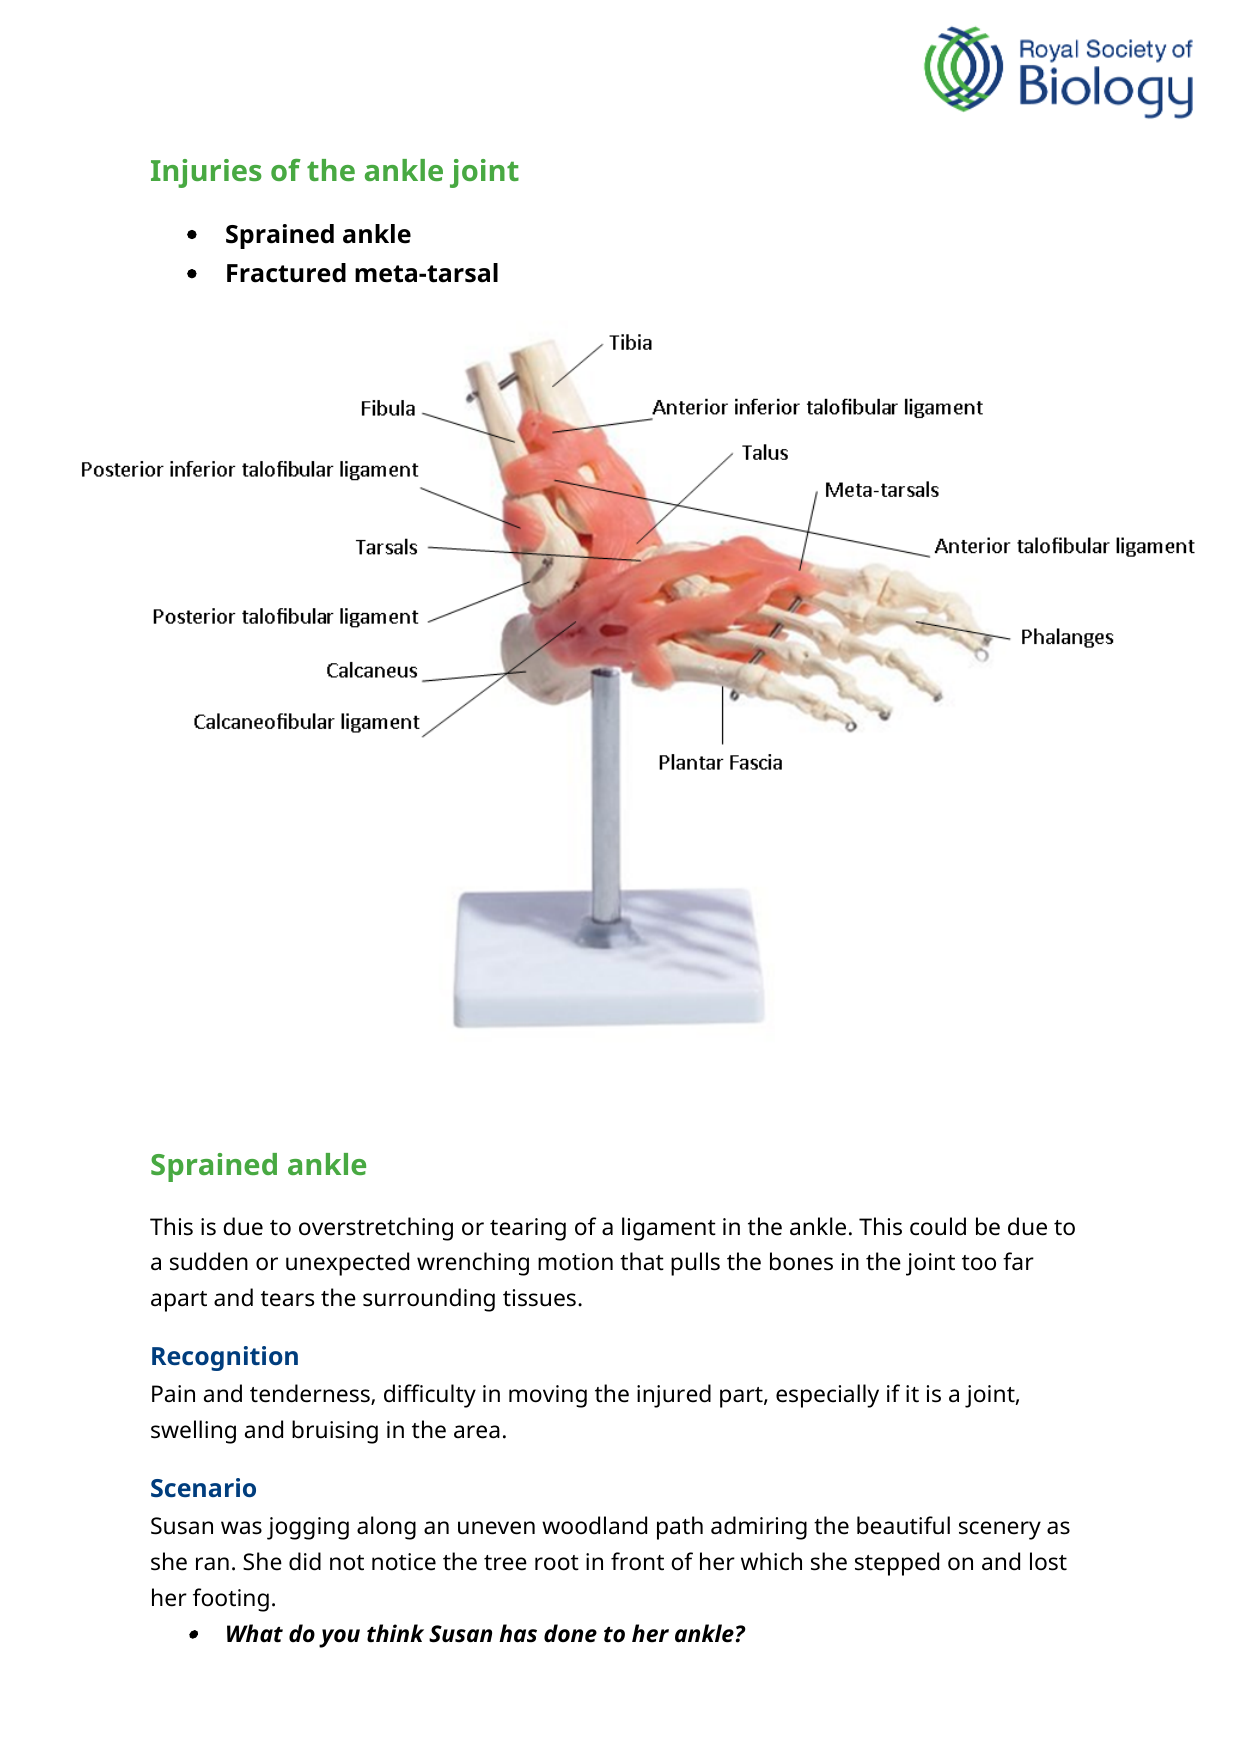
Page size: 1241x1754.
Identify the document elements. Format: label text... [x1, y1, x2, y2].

text Injuries of the ankle joint [150, 150, 1090, 190]
text Pain and tenderness, difficulty in moving the injured part, especially if it is a joint, swelling and bruising in the area. [150, 1378, 1090, 1445]
list What do you think Susan has done to her ankle? [187, 1618, 1090, 1649]
picture [891, 0, 1227, 146]
text This is due to overstretching or tearing of a ligament in the ankle. This could be due to a sudden or unexpected wrenching motion that pulls the bones in the joint too far apart and tears the surrounding tissues. [150, 1210, 1090, 1313]
list Fractured meta-tarsal [187, 256, 1090, 290]
text Scenario [150, 1471, 1090, 1505]
text Recognition [150, 1339, 1090, 1373]
text Susan was jogging along an uneven woodland path admiring the beautiful scenery as she ran. She did not notice the tree root in front of her which she stepped on and lost her footing. [150, 1510, 1090, 1613]
picture [69, 320, 1206, 1046]
text Sprained ankle [150, 1144, 1090, 1184]
list Sprained ankle [187, 216, 1090, 251]
